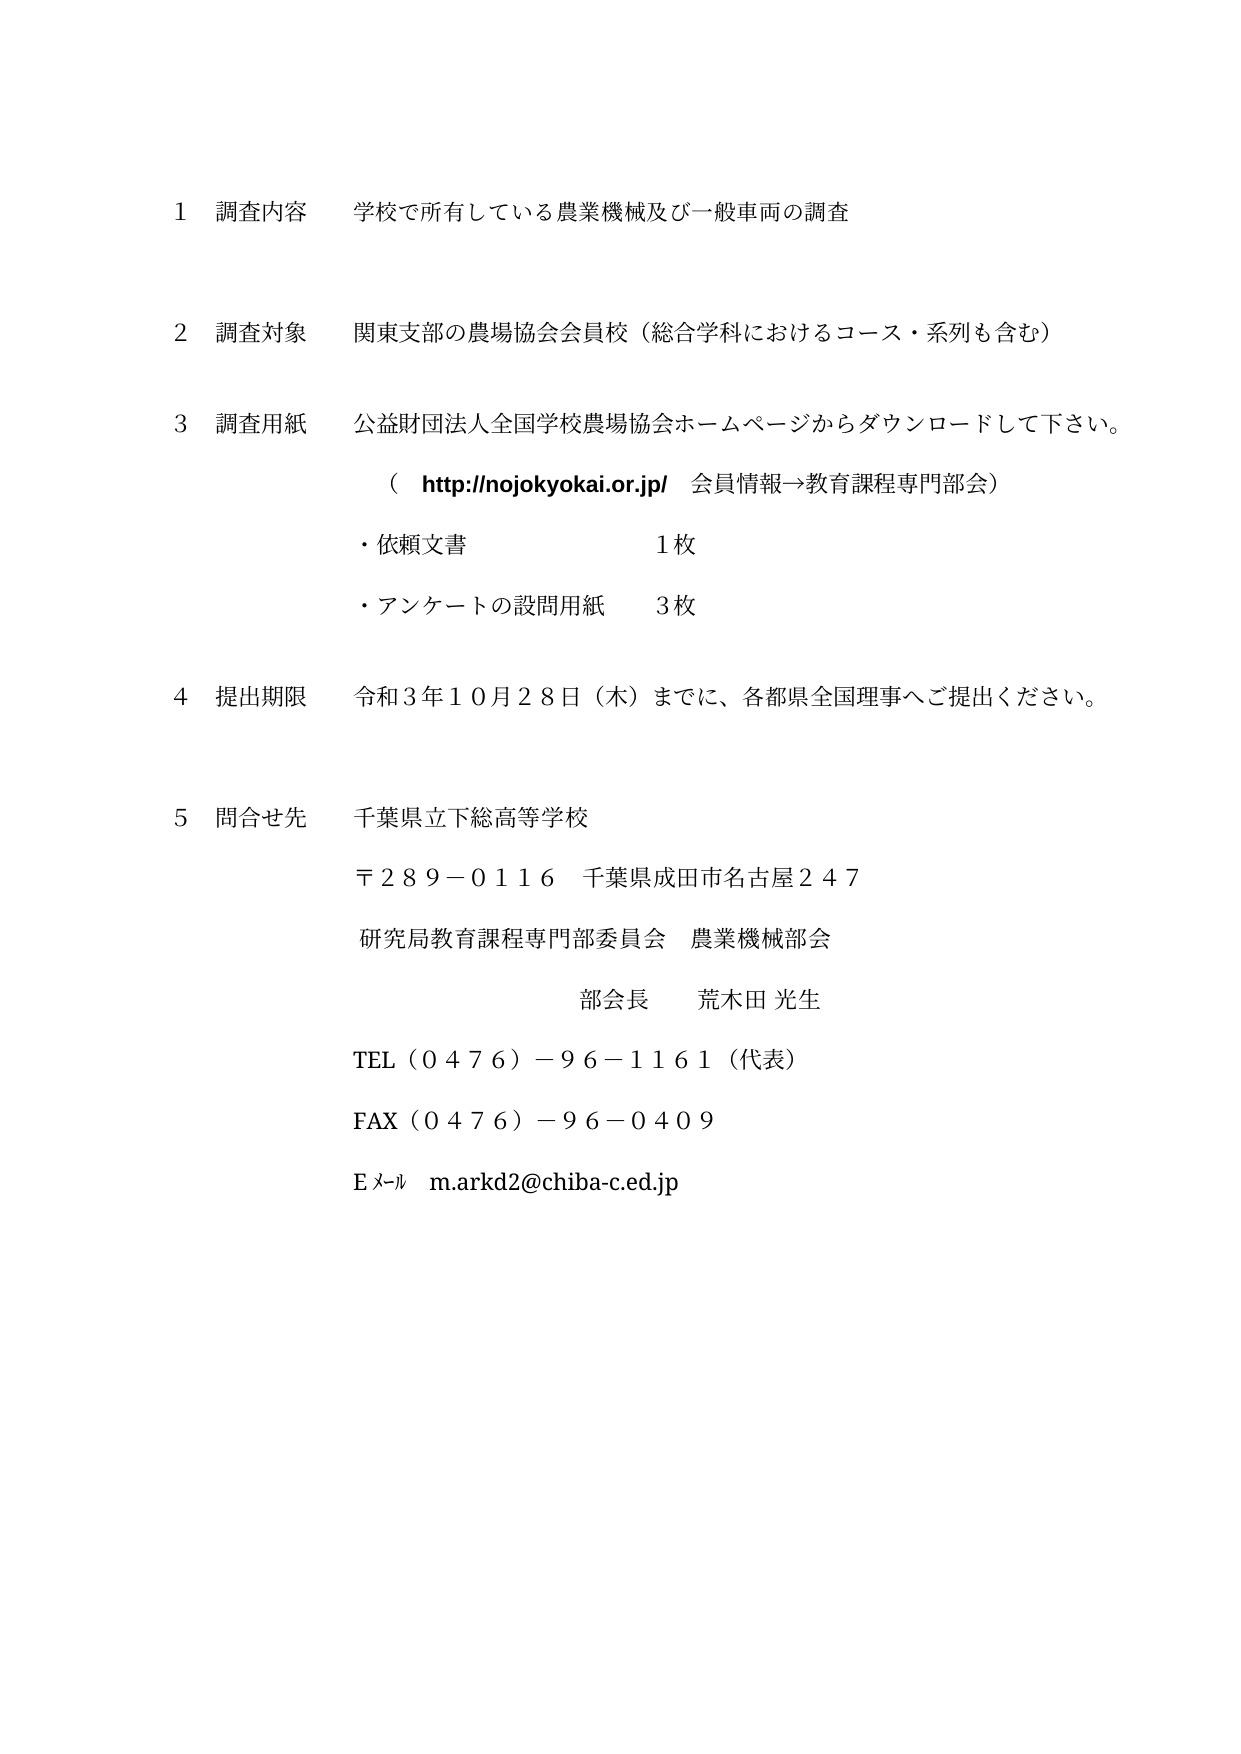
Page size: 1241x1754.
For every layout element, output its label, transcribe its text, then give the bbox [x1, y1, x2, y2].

text ４ 提出期限 令和３年１０月２８日（木）までに、各都県全国理事へご提出ください。 [169, 665, 1152, 725]
text 部会長 荒木田 光生 [213, 968, 1152, 1028]
text TEL（０４７６）－９６－１１６１（代表） [169, 1028, 1152, 1089]
text ５ 問合せ先 千葉県立下総高等学校 [169, 786, 1152, 847]
text （ http://nojokyokai.or.jp/ 会員情報→教育課程専門部会） [169, 453, 1152, 513]
text FAX（０４７６）－９６－０４０９ [169, 1089, 1152, 1150]
text ・アンケートの設問用紙 ３枚 [169, 574, 1152, 634]
text 〒２８９－０１１６ 千葉県成田市名古屋２４７ [169, 847, 1152, 907]
text 研究局教育課程専門部委員会 農業機械部会 [213, 907, 1152, 968]
text ２ 調査対象 関東支部の農場協会会員校（総合学科におけるコース・系列も含む） [169, 301, 1152, 362]
text １ 調査内容 学校で所有している農業機械及び一般車両の調査 [169, 180, 1152, 240]
text Eﾒｰﾙ m.arkd2@chiba-c.ed.jp [169, 1150, 1152, 1210]
text ３ 調査用紙 公益財団法人全国学校農場協会ホームページからダウンロードして下さい。 [169, 392, 1152, 453]
text ・依頼文書 １枚 [169, 513, 1152, 574]
